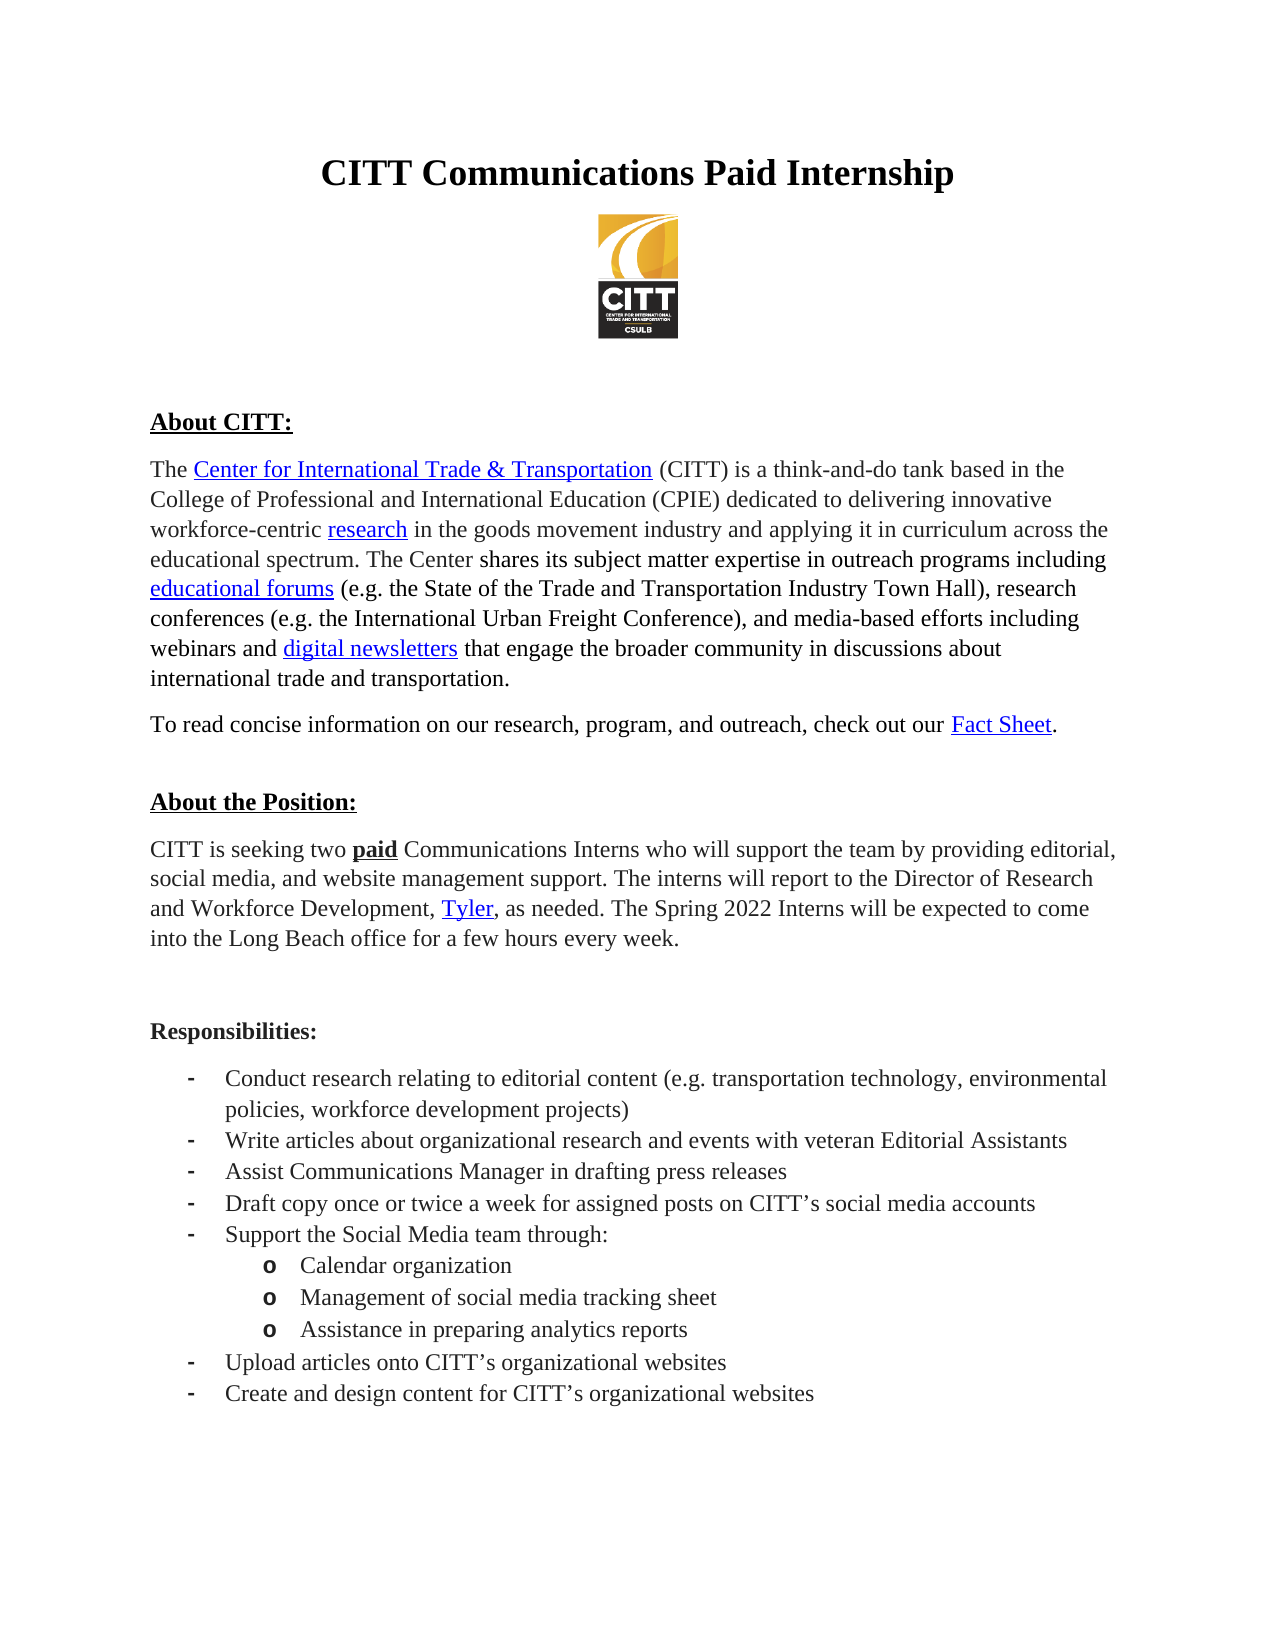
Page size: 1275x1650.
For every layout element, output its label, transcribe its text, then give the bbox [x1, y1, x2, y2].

list Upload articles onto CITT’s organizational websites [187, 1347, 1125, 1376]
text About the Position: [150, 757, 1125, 816]
list Conduct research relating to editorial content (e.g. transportation technology, environmental policies, workforce development projects) [187, 1063, 1125, 1122]
list Calendar organization [262, 1251, 1125, 1281]
list Create and design content for CITT’s organizational websites [187, 1378, 1125, 1407]
text Responsibilities: [150, 1017, 1125, 1044]
list Management of social media tracking sheet [262, 1283, 1125, 1312]
picture [597, 213, 678, 339]
list Support the Social Media team through: [187, 1219, 1125, 1249]
list Assistance in preparing analytics reports [262, 1315, 1125, 1344]
text About CITT: [150, 407, 1125, 436]
text CITT Communications Paid Internship [150, 150, 1125, 193]
list Assist Communications Manager in drafting press releases [187, 1156, 1125, 1186]
list Draft copy once or twice a week for assigned posts on CITT’s social media accounts [187, 1188, 1125, 1217]
text The Center for International Trade & Transportation (CITT) is a think-and-do tank based in the College of Professional and International Education (CPIE) dedicated to delivering innovative workforce-centric research in the goods movement industry and applying it in curriculum across the educational spectrum. The Center shares its subject matter expertise in outreach programs including educational forums (e.g. the State of the Trade and Transportation Industry Town Hall), research conferences (e.g. the International Urban Freight Conference), and media-based efforts including webinars and digital newsletters that engage the broader community in discussions about international trade and transportation. [150, 455, 1125, 691]
text CITT is seeking two paid Communications Interns who will support the team by providing editorial, social media, and website management support. The interns will report to the Director of Research and Workforce Development, Tyler, as needed. The Spring 2022 Interns will be expected to come into the Long Beach office for a few hours every week. [150, 835, 1125, 952]
text To read concise information on our research, program, and outreach, check out our Fact Sheet. [150, 710, 1125, 738]
list Write articles about organizational research and events with veteran Editorial Assistants [187, 1125, 1125, 1154]
